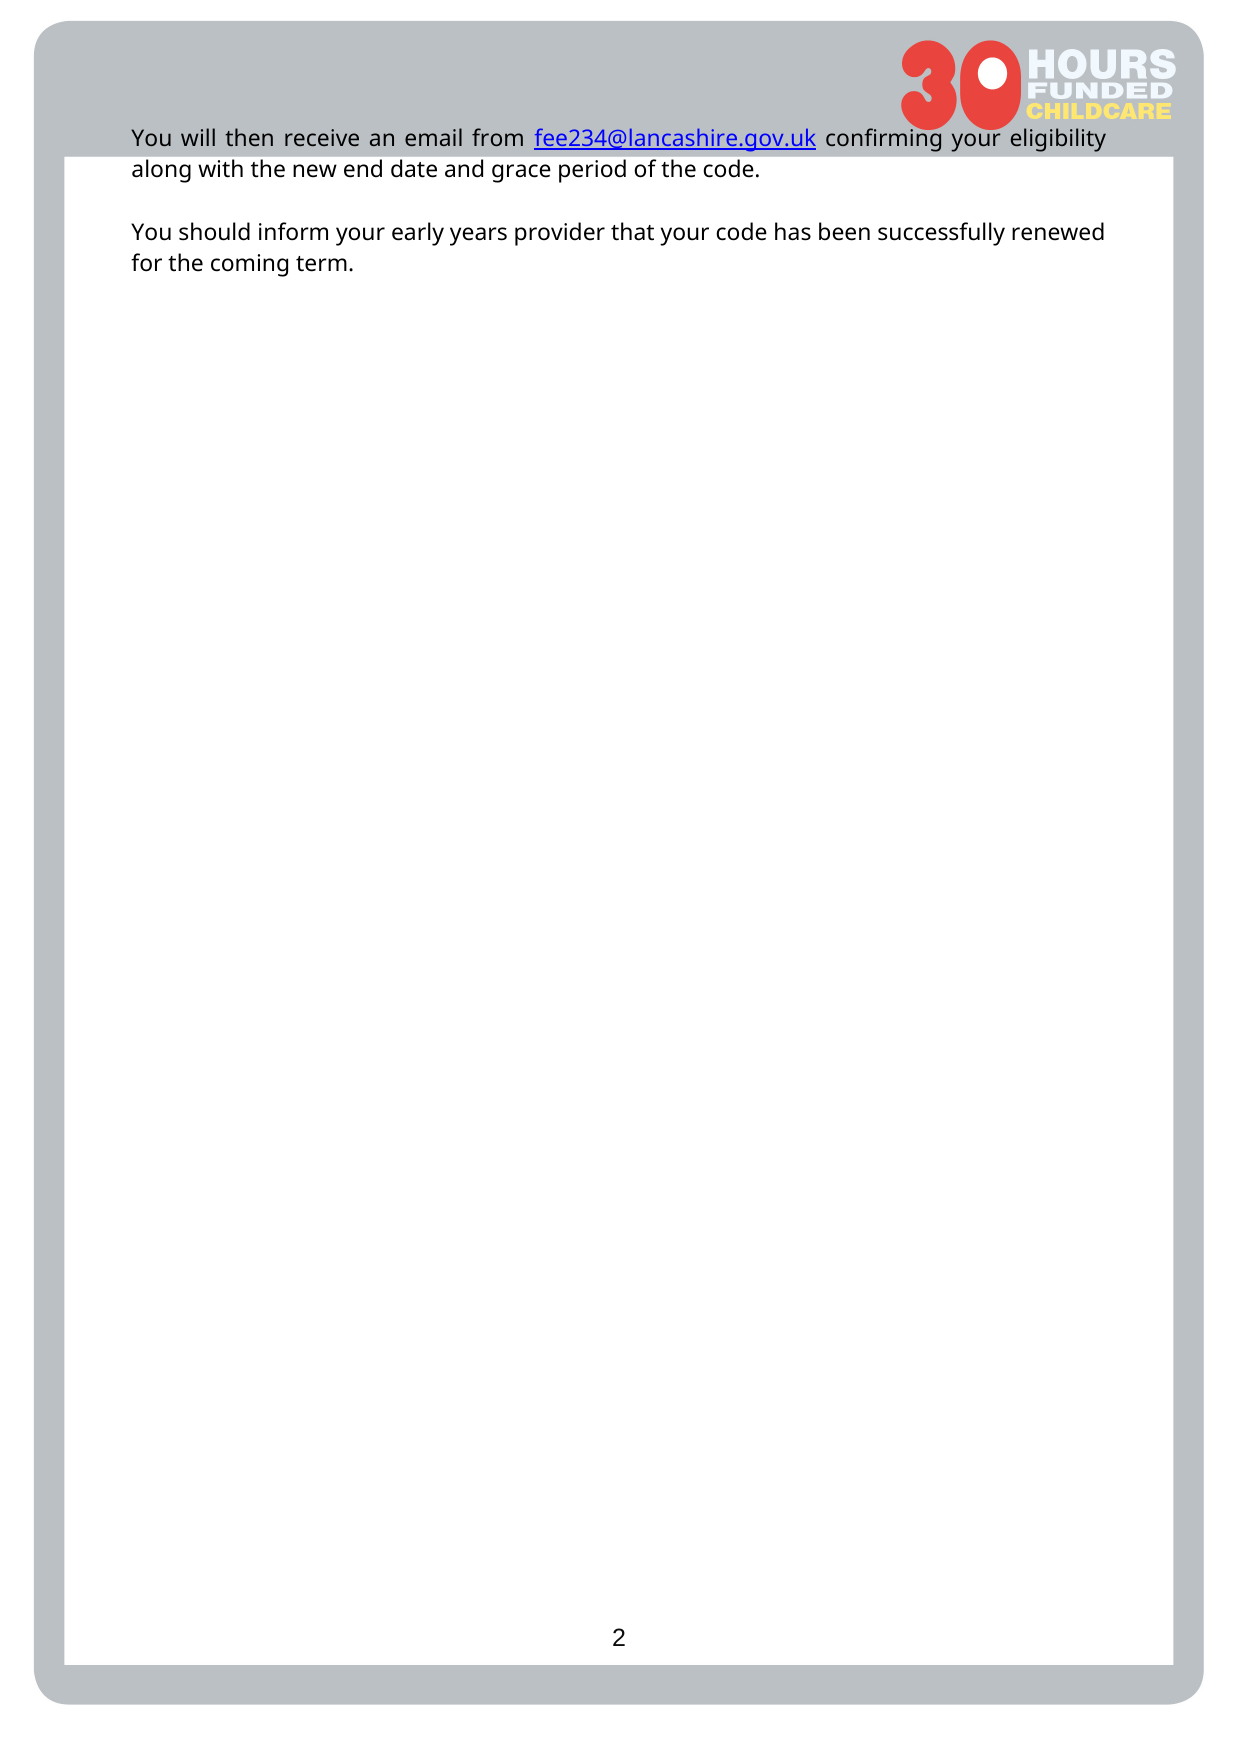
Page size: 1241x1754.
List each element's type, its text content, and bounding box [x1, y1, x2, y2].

text You should inform your early years provider that your code has been successfully renewed for the coming term. [131, 216, 1106, 278]
text You will then receive an email from fee234@lancashire.gov.uk confirming your eligibility along with the new end date and grace period of the code. [131, 122, 1106, 184]
picture [0, 0, 1239, 1740]
